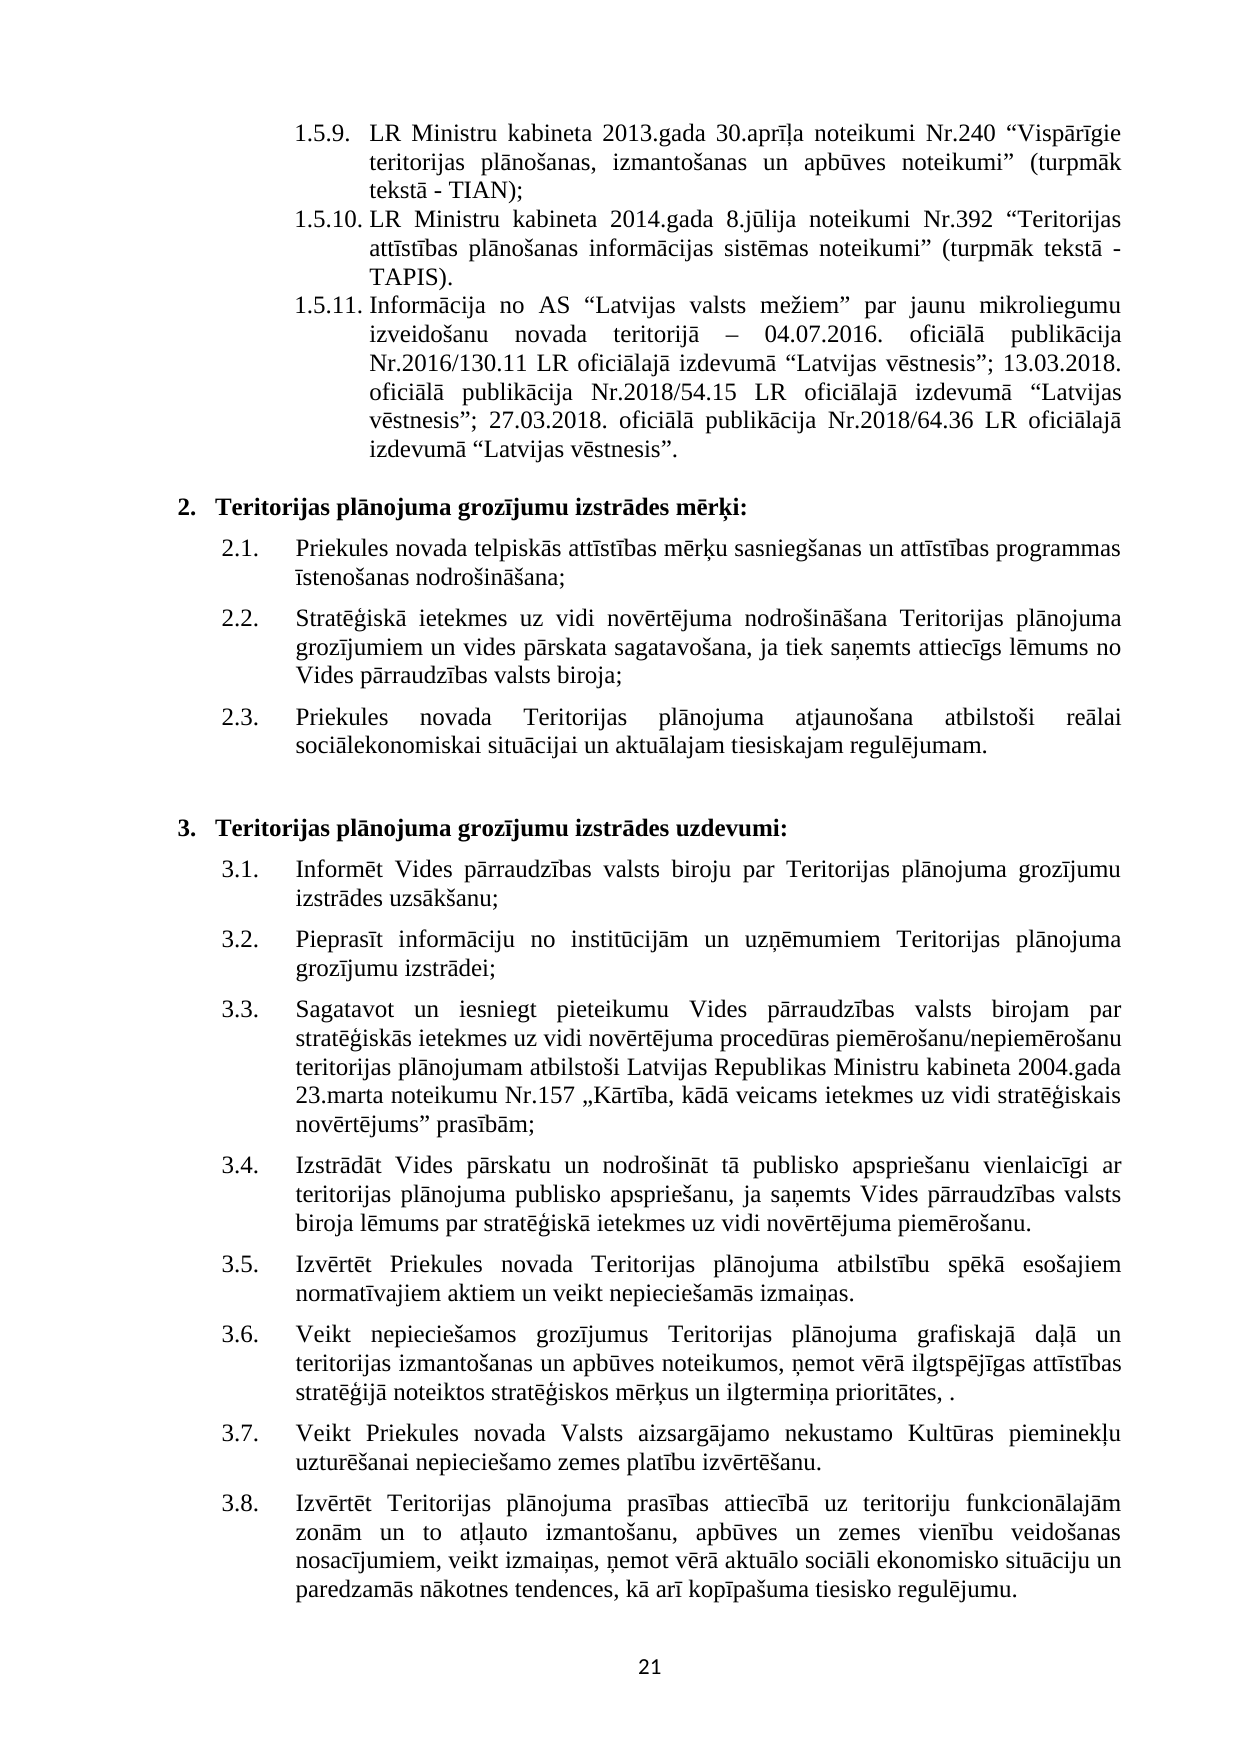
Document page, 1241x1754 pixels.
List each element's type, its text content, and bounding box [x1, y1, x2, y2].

list LR Ministru kabineta 2013.gada 30.aprīļa noteikumi Nr.240 “Vispārīgie teritorijas plānošanas, izmantošanas un apbūves noteikumi” (turpmāk tekstā - TIAN); [294, 118, 1122, 204]
list Teritorijas plānojuma grozījumu izstrādes mērķi: [177, 492, 1122, 521]
list Pieprasīt informāciju no institūcijām un uzņēmumiem Teritorijas plānojuma grozījumu izstrādei; [221, 924, 1122, 982]
list Izvērtēt Priekules novada Teritorijas plānojuma atbilstību spēkā esošajiem normatīvajiem aktiem un veikt nepieciešamās izmaiņas. [221, 1249, 1122, 1307]
list Izvērtēt Teritorijas plānojuma prasības attiecībā uz teritoriju funkcionālajām zonām un to atļauto izmantošanu, apbūves un zemes vienību veidošanas nosacījumiem, veikt izmaiņas, ņemot vērā aktuālo sociāli ekonomisko situāciju un paredzamās nākotnes tendences, kā arī kopīpašuma tiesisko regulējumu. [221, 1488, 1122, 1603]
list Sagatavot un iesniegt pieteikumu Vides pārraudzības valsts birojam par stratēģiskās ietekmes uz vidi novērtējuma procedūras piemērošanu/nepiemērošanu teritorijas plānojumam atbilstoši Latvijas Republikas Ministru kabineta 2004.gada 23.marta noteikumu Nr.157 „Kārtība, kādā veicams ietekmes uz vidi stratēģiskais novērtējums” prasībām; [221, 994, 1122, 1138]
list Priekules novada telpiskās attīstības mērķu sasniegšanas un attīstības programmas īstenošanas nodrošināšana; [221, 533, 1122, 591]
list Veikt nepieciešamos grozījumus Teritorijas plānojuma grafiskajā daļā un teritorijas izmantošanas un apbūves noteikumos, ņemot vērā ilgtspējīgas attīstības stratēģijā noteiktos stratēģiskos mērķus un ilgtermiņa prioritātes, . [221, 1319, 1122, 1406]
list Veikt Priekules novada Valsts aizsargājamo nekustamo Kultūras pieminekļu uzturēšanai nepieciešamo zemes platību izvērtēšanu. [221, 1418, 1122, 1476]
list Teritorijas plānojuma grozījumu izstrādes uzdevumi: [177, 813, 1122, 842]
list Informācija no AS “Latvijas valsts mežiem” par jaunu mikroliegumu izveidošanu novada teritorijā – 04.07.2016. oficiālā publikācija Nr.2016/130.11 LR oficiālajā izdevumā “Latvijas vēstnesis”; 13.03.2018. oficiālā publikācija Nr.2018/54.15 LR oficiālajā izdevumā “Latvijas vēstnesis”; 27.03.2018. oficiālā publikācija Nr.2018/64.36 LR oficiālajā izdevumā “Latvijas vēstnesis”. [294, 291, 1122, 463]
list LR Ministru kabineta 2014.gada 8.jūlija noteikumi Nr.392 “Teritorijas attīstības plānošanas informācijas sistēmas noteikumi” (turpmāk tekstā - TAPIS). [294, 204, 1122, 291]
list Informēt Vides pārraudzības valsts biroju par Teritorijas plānojuma grozījumu izstrādes uzsākšanu; [221, 854, 1122, 912]
list Stratēģiskā ietekmes uz vidi novērtējuma nodrošināšana Teritorijas plānojuma grozījumiem un vides pārskata sagatavošana, ja tiek saņemts attiecīgs lēmums no Vides pārraudzības valsts biroja; [221, 603, 1122, 689]
list Izstrādāt Vides pārskatu un nodrošināt tā publisko apspriešanu vienlaicīgi ar teritorijas plānojuma publisko apspriešanu, ja saņemts Vides pārraudzības valsts biroja lēmums par stratēģiskā ietekmes uz vidi novērtējuma piemērošanu. [221, 1151, 1122, 1237]
list Priekules novada Teritorijas plānojuma atjaunošana atbilstoši reālai sociālekonomiskai situācijai un aktuālajam tiesiskajam regulējumam. [221, 702, 1122, 759]
